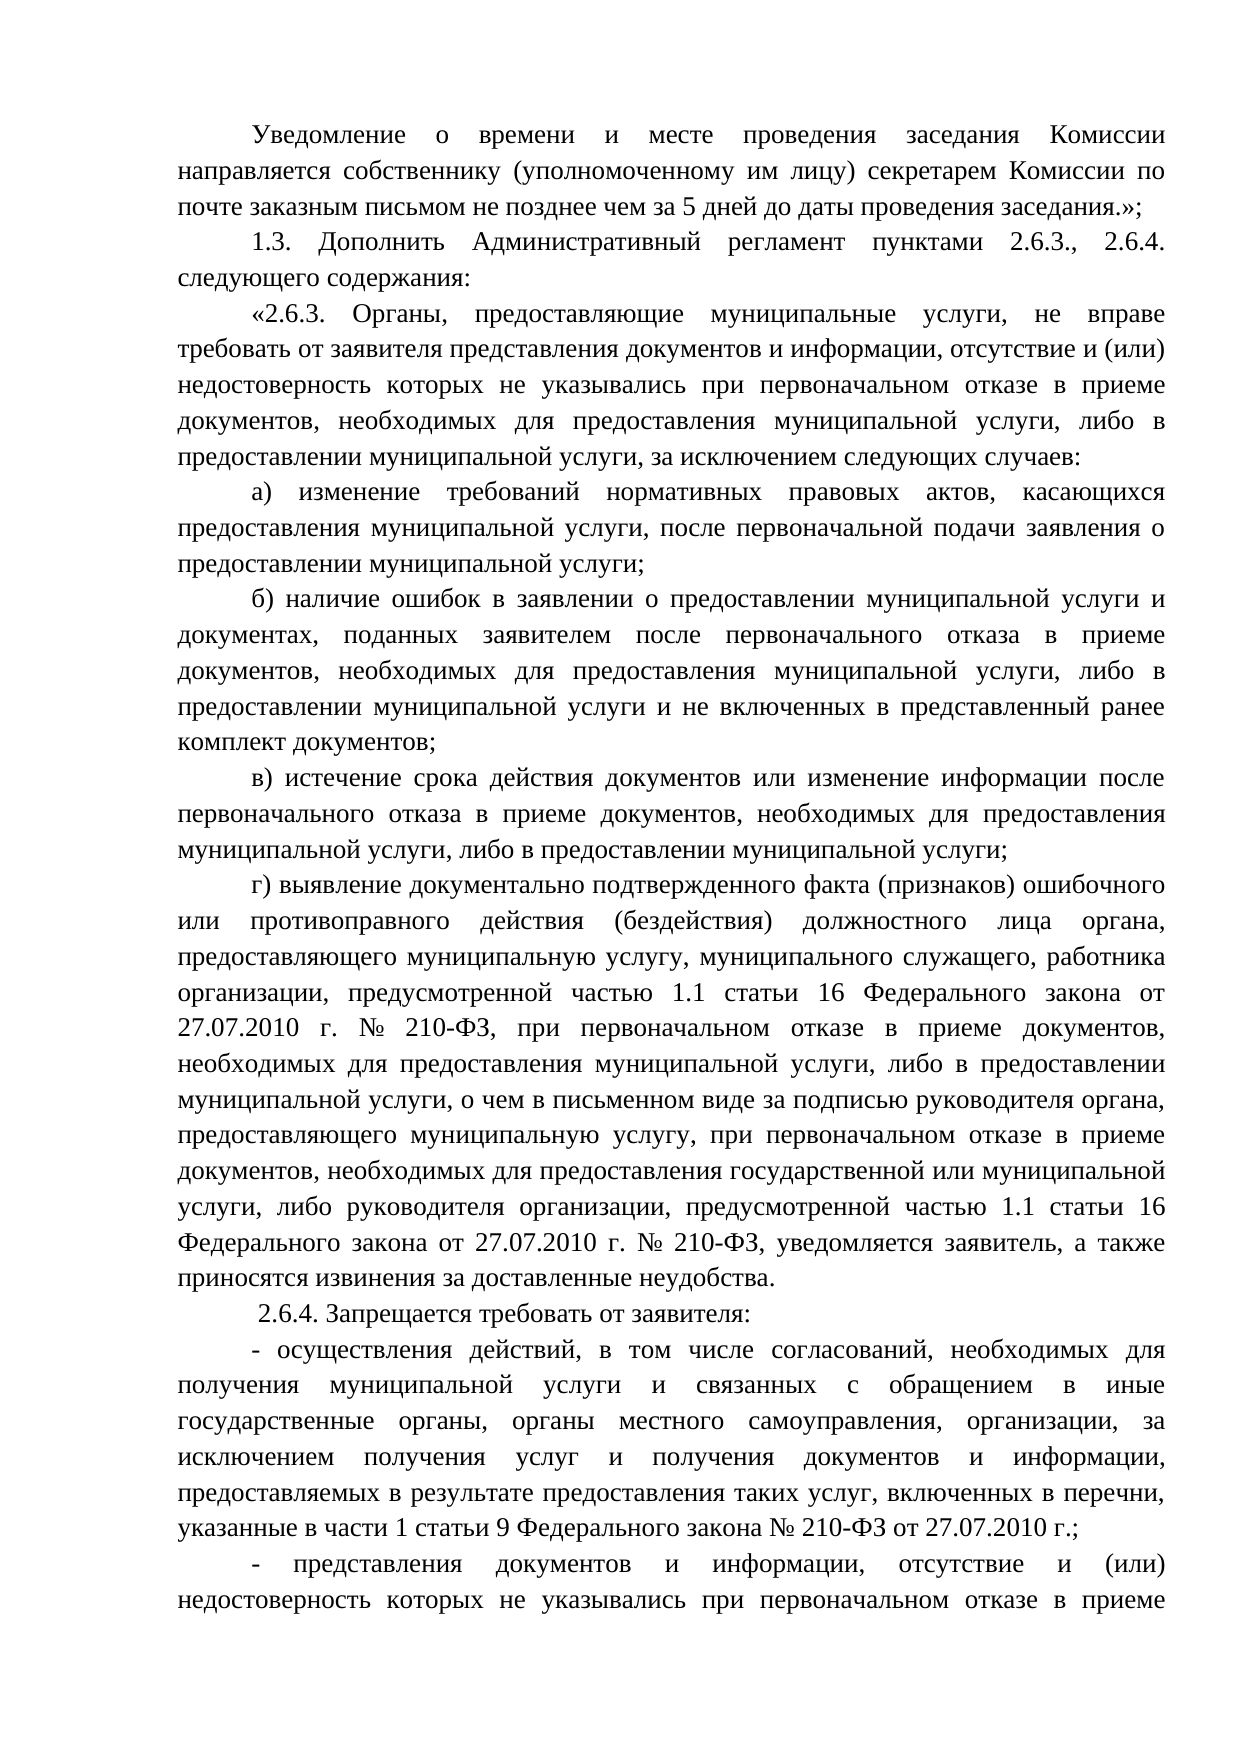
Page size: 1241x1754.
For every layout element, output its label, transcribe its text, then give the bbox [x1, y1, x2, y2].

text б) наличие ошибок в заявлении о предоставлении муниципальной услуги и документах, поданных заявителем после первоначального отказа в приеме документов, необходимых для предоставления муниципальной услуги, либо в предоставлении муниципальной услуги и не включенных в представленный ранее комплект документов; [177, 583, 1167, 757]
text г) выявление документально подтвержденного факта (признаков) ошибочного или противоправного действия (бездействия) должностного лица органа, предоставляющего муниципальную услугу, муниципального служащего, работника организации, предусмотренной частью 1.1 статьи 16 Федерального закона от 27.07.2010 г. № 210-ФЗ, при первоначальном отказе в приеме документов, необходимых для предоставления муниципальной услуги, либо в предоставлении муниципальной услуги, о чем в письменном виде за подписью руководителя органа, предоставляющего муниципальную услугу, при первоначальном отказе в приеме документов, необходимых для предоставления государственной или муниципальной услуги, либо руководителя организации, предусмотренной частью 1.1 статьи 16 Федерального закона от 27.07.2010 г. № 210-ФЗ, уведомляется заявитель, а также приносятся извинения за доставленные неудобства. [177, 868, 1167, 1293]
text - осуществления действий, в том числе согласований, необходимых для получения муниципальной услуги и связанных с обращением в иные государственные органы, органы местного самоуправления, организации, за исключением получения услуг и получения документов и информации, предоставляемых в результате предоставления таких услуг, включенных в перечни, указанные в части 1 статьи 9 Федерального закона № 210-ФЗ от 27.07.2010 г.; [177, 1333, 1167, 1543]
text 2.6.4. Запрещается требовать от заявителя: [177, 1297, 1167, 1328]
text 1.3. Дополнить Административный регламент пунктами 2.6.3., 2.6.4. следующего содержания: [177, 225, 1167, 292]
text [177, 1547, 1167, 1614]
text а) изменение требований нормативных правовых актов, касающихся предоставления муниципальной услуги, после первоначальной подачи заявления о предоставлении муниципальной услуги; [177, 475, 1167, 578]
text в) истечение срока действия документов или изменение информации после первоначального отказа в приеме документов, необходимых для предоставления муниципальной услуги, либо в предоставлении муниципальной услуги; [177, 761, 1167, 864]
text «2.6.3. Органы, предоставляющие муниципальные услуги, не вправе требовать от заявителя представления документов и информации, отсутствие и (или) недостоверность которых не указывались при первоначальном отказе в приеме документов, необходимых для предоставления муниципальной услуги, либо в предоставлении муниципальной услуги, за исключением следующих случаев: [177, 297, 1167, 471]
text Уведомление о времени и месте проведения заседания Комиссии направляется собственнику (уполномоченному им лицу) секретарем Комиссии по почте заказным письмом не позднее чем за 5 дней до даты проведения заседания.»; [177, 118, 1167, 221]
